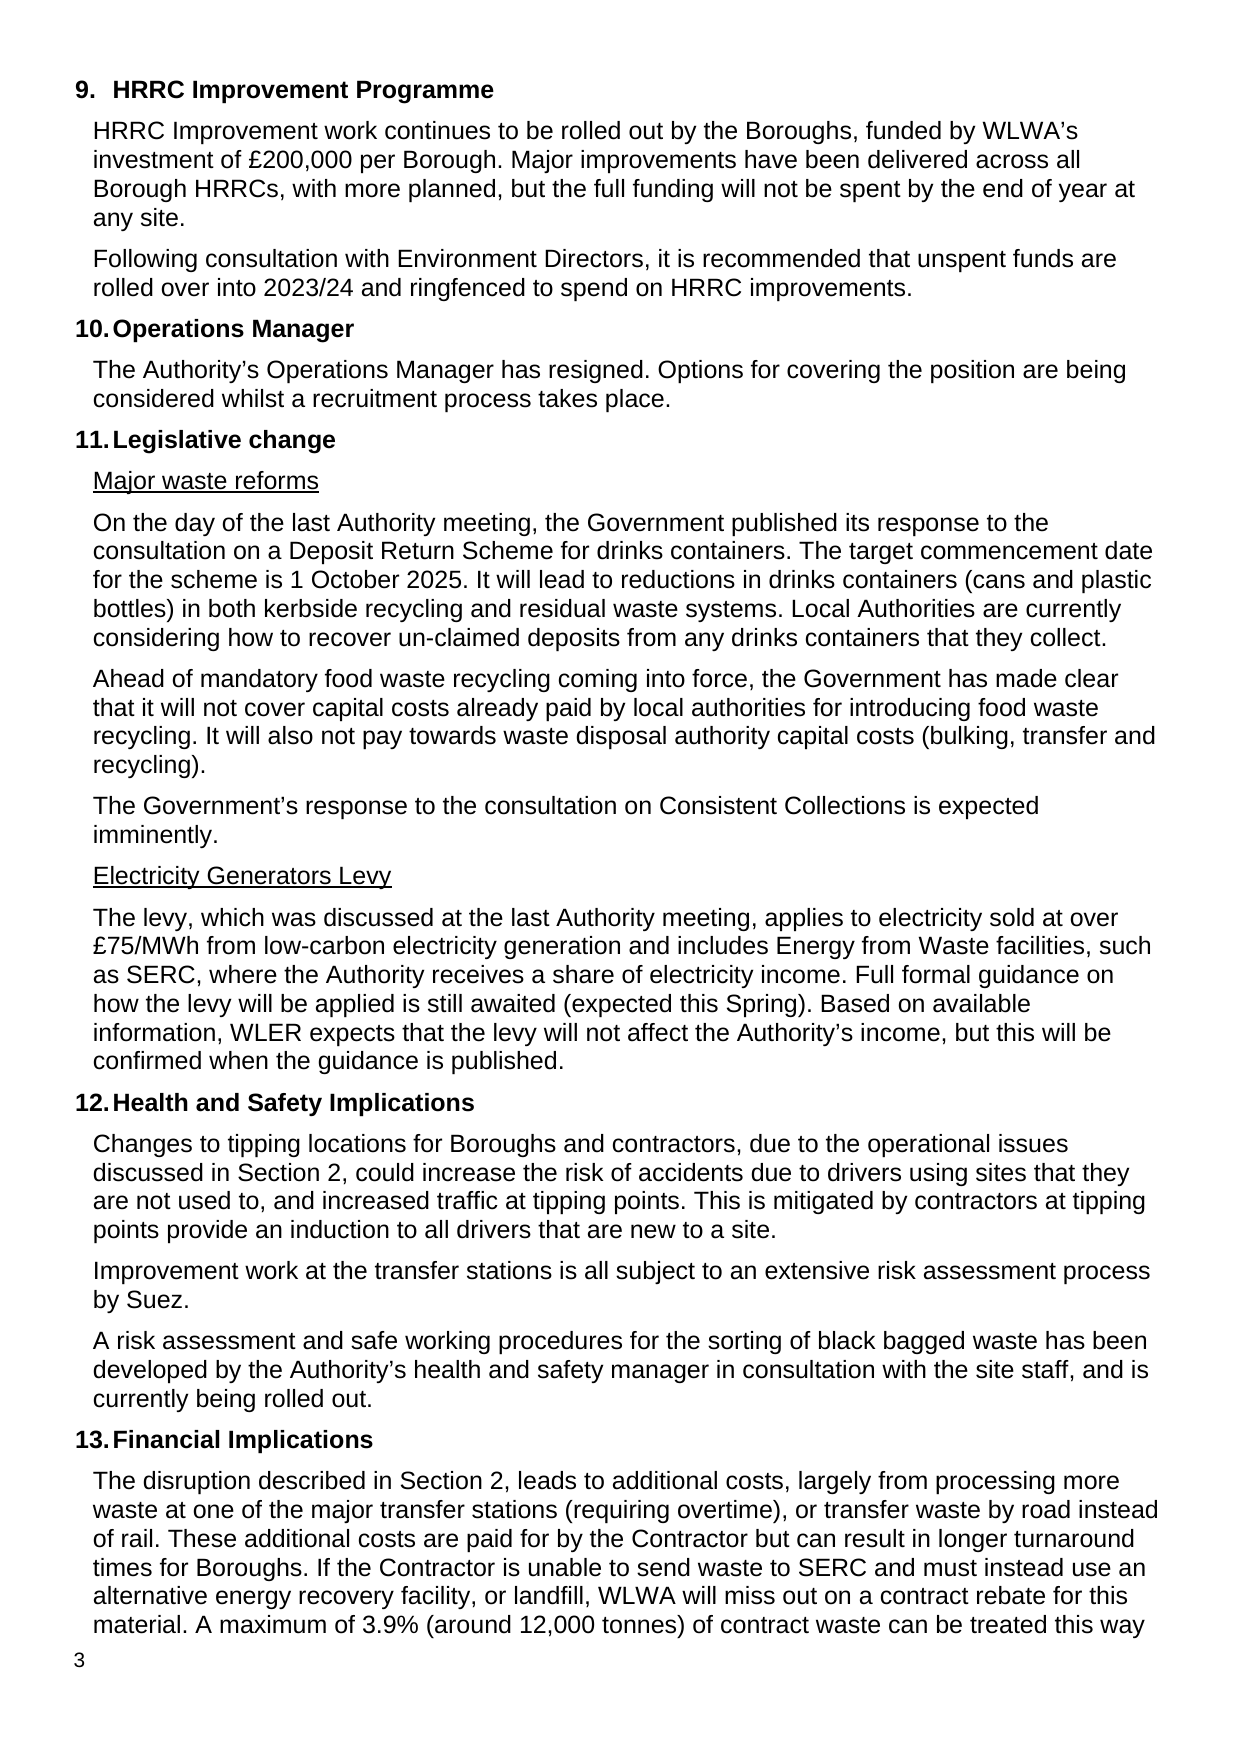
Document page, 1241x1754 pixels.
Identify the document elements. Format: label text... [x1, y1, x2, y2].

text The levy, which was discussed at the last Authority meeting, applies to electricity sold at over £75/MWh from low-carbon electricity generation and includes Energy from Waste facilities, such as SERC, where the Authority receives a share of electricity income. Full formal guidance on how the levy will be applied is still awaited (expected this Spring). Based on available information, WLER expects that the levy will not affect the Authority’s income, but this will be confirmed when the guidance is published. [93, 902, 1165, 1075]
list HRRC Improvement Programme [75, 75, 1165, 104]
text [93, 1466, 1165, 1639]
text Improvement work at the transfer stations is all subject to an extensive risk assessment process by Suez. [93, 1256, 1165, 1314]
text Changes to tipping locations for Boroughs and contractors, due to the operational issues discussed in Section 2, could increase the risk of accidents due to drivers using sites that they are not used to, and increased traffic at tipping points. This is mitigated by contractors at tipping points provide an induction to all drivers that are new to a site. [93, 1129, 1165, 1244]
text Major waste reforms [93, 466, 1165, 495]
list Legislative change [75, 425, 1165, 454]
text Electricity Generators Levy [93, 861, 1165, 890]
list Operations Manager [75, 314, 1165, 342]
text Ahead of mandatory food waste recycling coming into force, the Government has made clear that it will not cover capital costs already paid by local authorities for introducing food waste recycling. It will also not pay towards waste disposal authority capital costs (bulking, transfer and recycling). [93, 664, 1165, 779]
text Following consultation with Environment Directors, it is recommended that unspent funds are rolled over into 2023/24 and ringfenced to spend on HRRC improvements. [93, 244, 1165, 301]
text The Authority’s Operations Manager has resigned. Options for covering the position are being considered whilst a recruitment process takes place. [93, 355, 1165, 412]
text HRRC Improvement work continues to be rolled out by the Boroughs, funded by WLWA’s investment of £200,000 per Borough. Major improvements have been delivered across all Borough HRRCs, with more planned, but the full funding will not be spent by the end of year at any site. [93, 116, 1165, 231]
text The Government’s response to the consultation on Consistent Collections is expected imminently. [93, 791, 1165, 849]
text A risk assessment and safe working procedures for the sorting of black bagged waste has been developed by the Authority’s health and safety manager in consultation with the site staff, and is currently being rolled out. [93, 1326, 1165, 1412]
text On the day of the last Authority meeting, the Government published its response to the consultation on a Deposit Return Scheme for drinks containers. The target commencement date for the scheme is 1 October 2025. It will lead to reductions in drinks containers (cans and plastic bottles) in both kerbside recycling and residual waste systems. Local Authorities are currently considering how to recover un-claimed deposits from any drinks containers that they collect. [93, 507, 1165, 651]
list Health and Safety Implications [75, 1087, 1165, 1116]
list Financial Implications [75, 1425, 1165, 1454]
